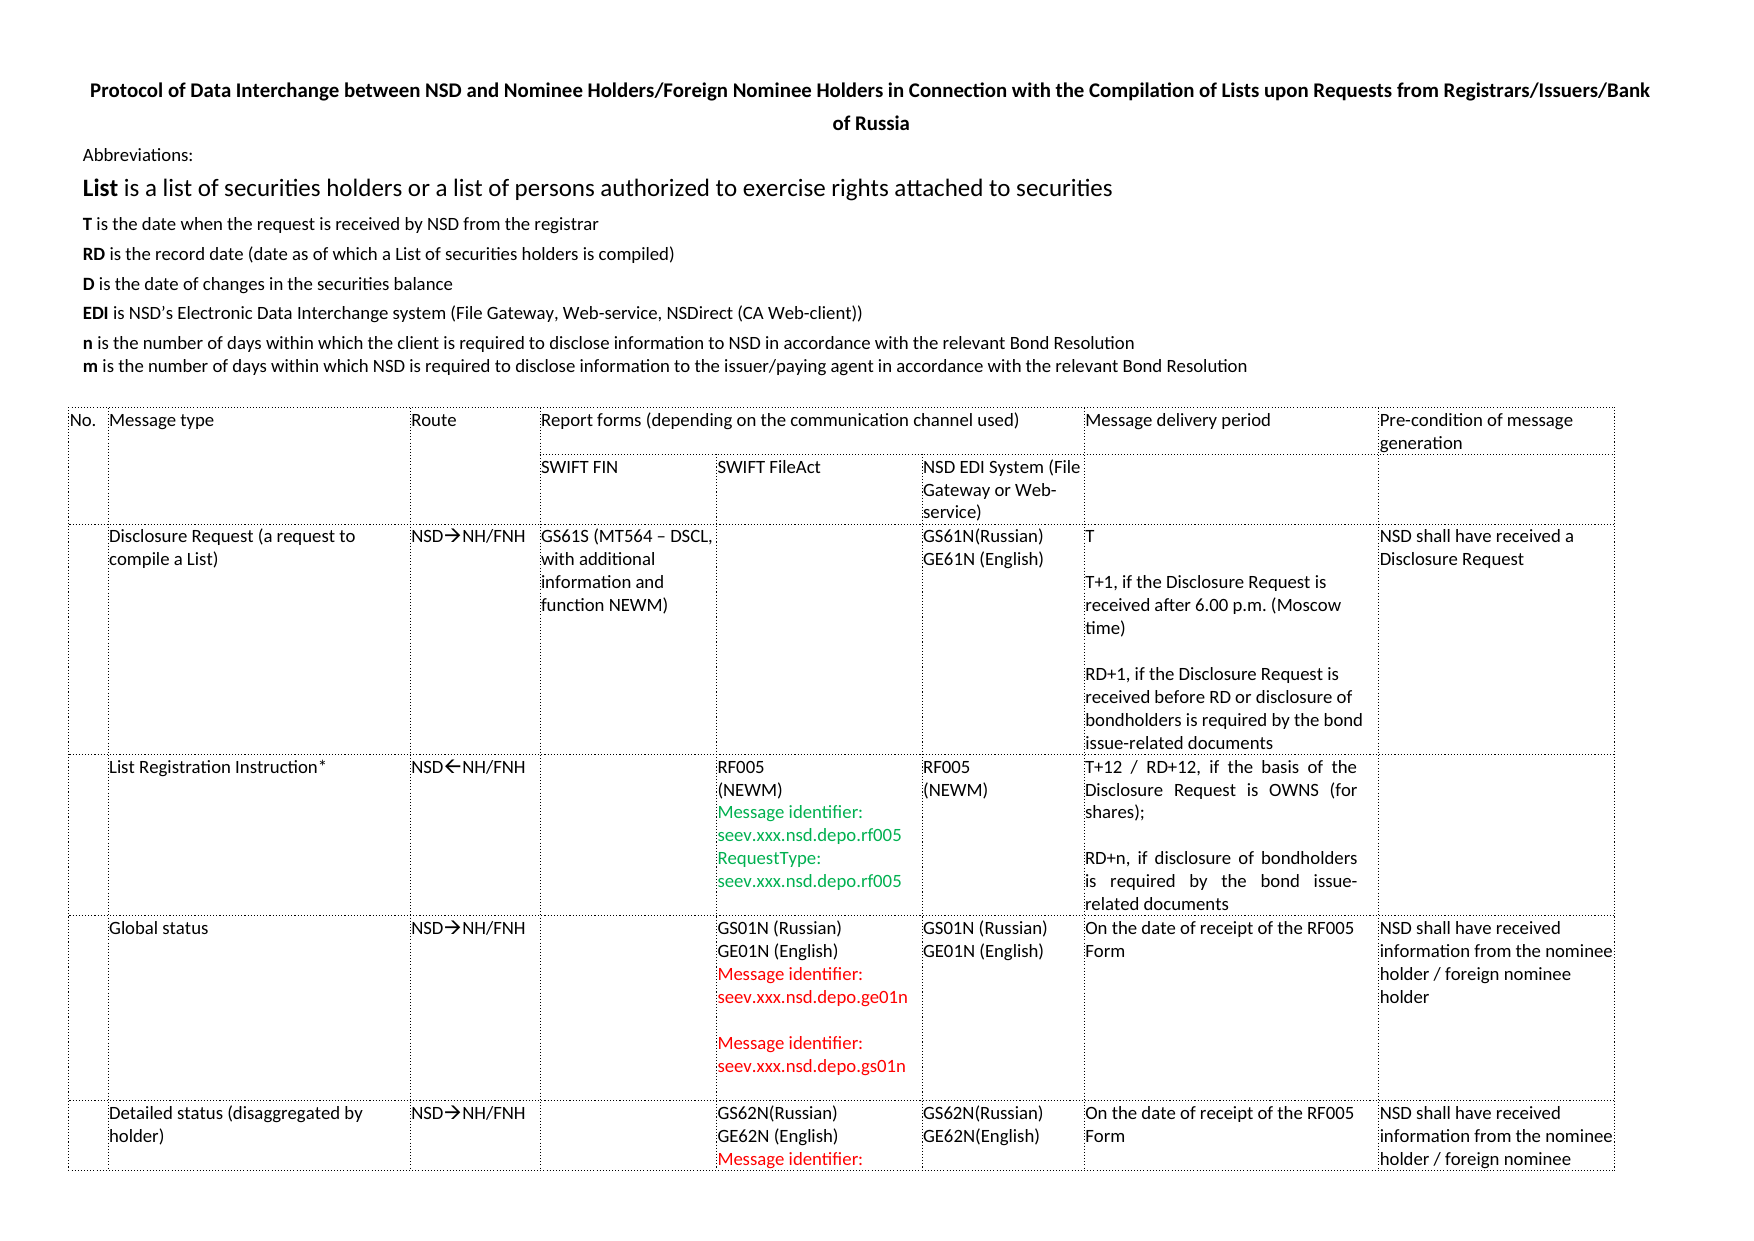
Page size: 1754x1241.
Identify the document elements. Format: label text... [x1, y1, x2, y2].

text Abbreviations: [83, 143, 1659, 166]
table_cell NSDNH/FNH [410, 1100, 540, 1169]
text n is the number of days within which the client is required to disclose information to NSD in accordance with the relevant Bond Resolution [83, 331, 1659, 354]
table_cell GS01N (Russian) GE01N (English) Message identifier: seev.xxx.nsd.depo.ge01n Message identifier: seev.xxx.nsd.depo.gs01n [717, 915, 922, 1100]
table_header Pre-condition of message generation [1379, 407, 1614, 454]
table_cell [1085, 754, 1379, 915]
table_cell SWIFT FIN [540, 454, 717, 524]
text Protocol of Data Interchange between NSD and Nominee Holders/Foreign Nominee Holders in Connection with the Compilation of Lists upon Requests from Registrars/Issuers/Bank of Russia [83, 77, 1659, 135]
text D is the date of changes in the securities balance [83, 272, 1659, 295]
table_cell NSD EDI System (File Gateway or Web-service) [922, 454, 1085, 524]
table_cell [922, 1100, 1085, 1169]
table_cell NSD shall have received a Disclosure Request [1379, 524, 1614, 754]
table_cell NSDNH/FNH [410, 754, 540, 915]
text m is the number of days within which NSD is required to disclose information to the issuer/paying agent in accordance with the relevant Bond Resolution [83, 354, 1659, 377]
table_cell NSDNH/FNH [410, 915, 540, 1100]
text EDI is NSD’s Electronic Data Interchange system (File Gateway, Web-service, NSDirect (CA Web-client)) [83, 302, 1659, 324]
table_header Report forms (depending on the communication channel used) [540, 407, 1085, 454]
table_cell On the date of receipt of the RF005 Form [1085, 915, 1379, 1100]
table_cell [717, 1100, 922, 1169]
text RD is the record date (date as of which a List of securities holders is compiled) [83, 242, 1659, 265]
table_cell [540, 915, 717, 1100]
table_header Message delivery period [1085, 407, 1379, 454]
table_cell [717, 524, 922, 754]
table_cell [1379, 454, 1614, 524]
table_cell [1379, 1100, 1614, 1169]
table_cell [69, 754, 108, 915]
table_cell List Registration Instruction* [109, 754, 410, 915]
table_cell NSD shall have received information from the nominee holder / foreign nominee holder [1379, 915, 1614, 1100]
table_header Route [410, 407, 540, 524]
table_cell RF005 (NEWM) Message identifier: seev.xxx.nsd.depo.rf005 RequestType: seev.xxx.nsd.depo.rf005 [717, 754, 922, 915]
table_cell [69, 524, 108, 754]
table_cell Global status [109, 915, 410, 1100]
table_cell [109, 1100, 410, 1169]
table_header Message type [109, 407, 410, 524]
table_cell NSDNH/FNH [410, 524, 540, 754]
table_cell SWIFT FileAct [717, 454, 922, 524]
table_header No. [69, 407, 108, 524]
table_cell Disclosure Request (a request to compile a List) [109, 524, 410, 754]
table_cell GS01N (Russian) GE01N (English) [922, 915, 1085, 1100]
table_cell [1379, 754, 1614, 915]
table_cell GS61N(Russian) GE61N (English) [922, 524, 1085, 754]
table_cell [69, 1100, 108, 1169]
text List is a list of securities holders or a list of persons authorized to exercise rights attached to securities [83, 173, 1659, 203]
table_cell [540, 1100, 717, 1169]
text T is the date when the request is received by NSD from the registrar [83, 212, 1659, 235]
table_cell [1085, 454, 1379, 524]
table_cell [69, 915, 108, 1100]
table_cell GS61S (MT564 – DSCL, with additional information and function NEWM) [540, 524, 717, 754]
table_cell RF005 (NEWM) [922, 754, 1085, 915]
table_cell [1085, 1100, 1379, 1169]
table_cell T T+1, if the Disclosure Request is received after 6.00 p.m. (Moscow time) RD+1, if the Disclosure Request is received before RD or disclosure of bondholders is required by the bond issue-related documents [1085, 524, 1379, 754]
table_cell [540, 754, 717, 915]
